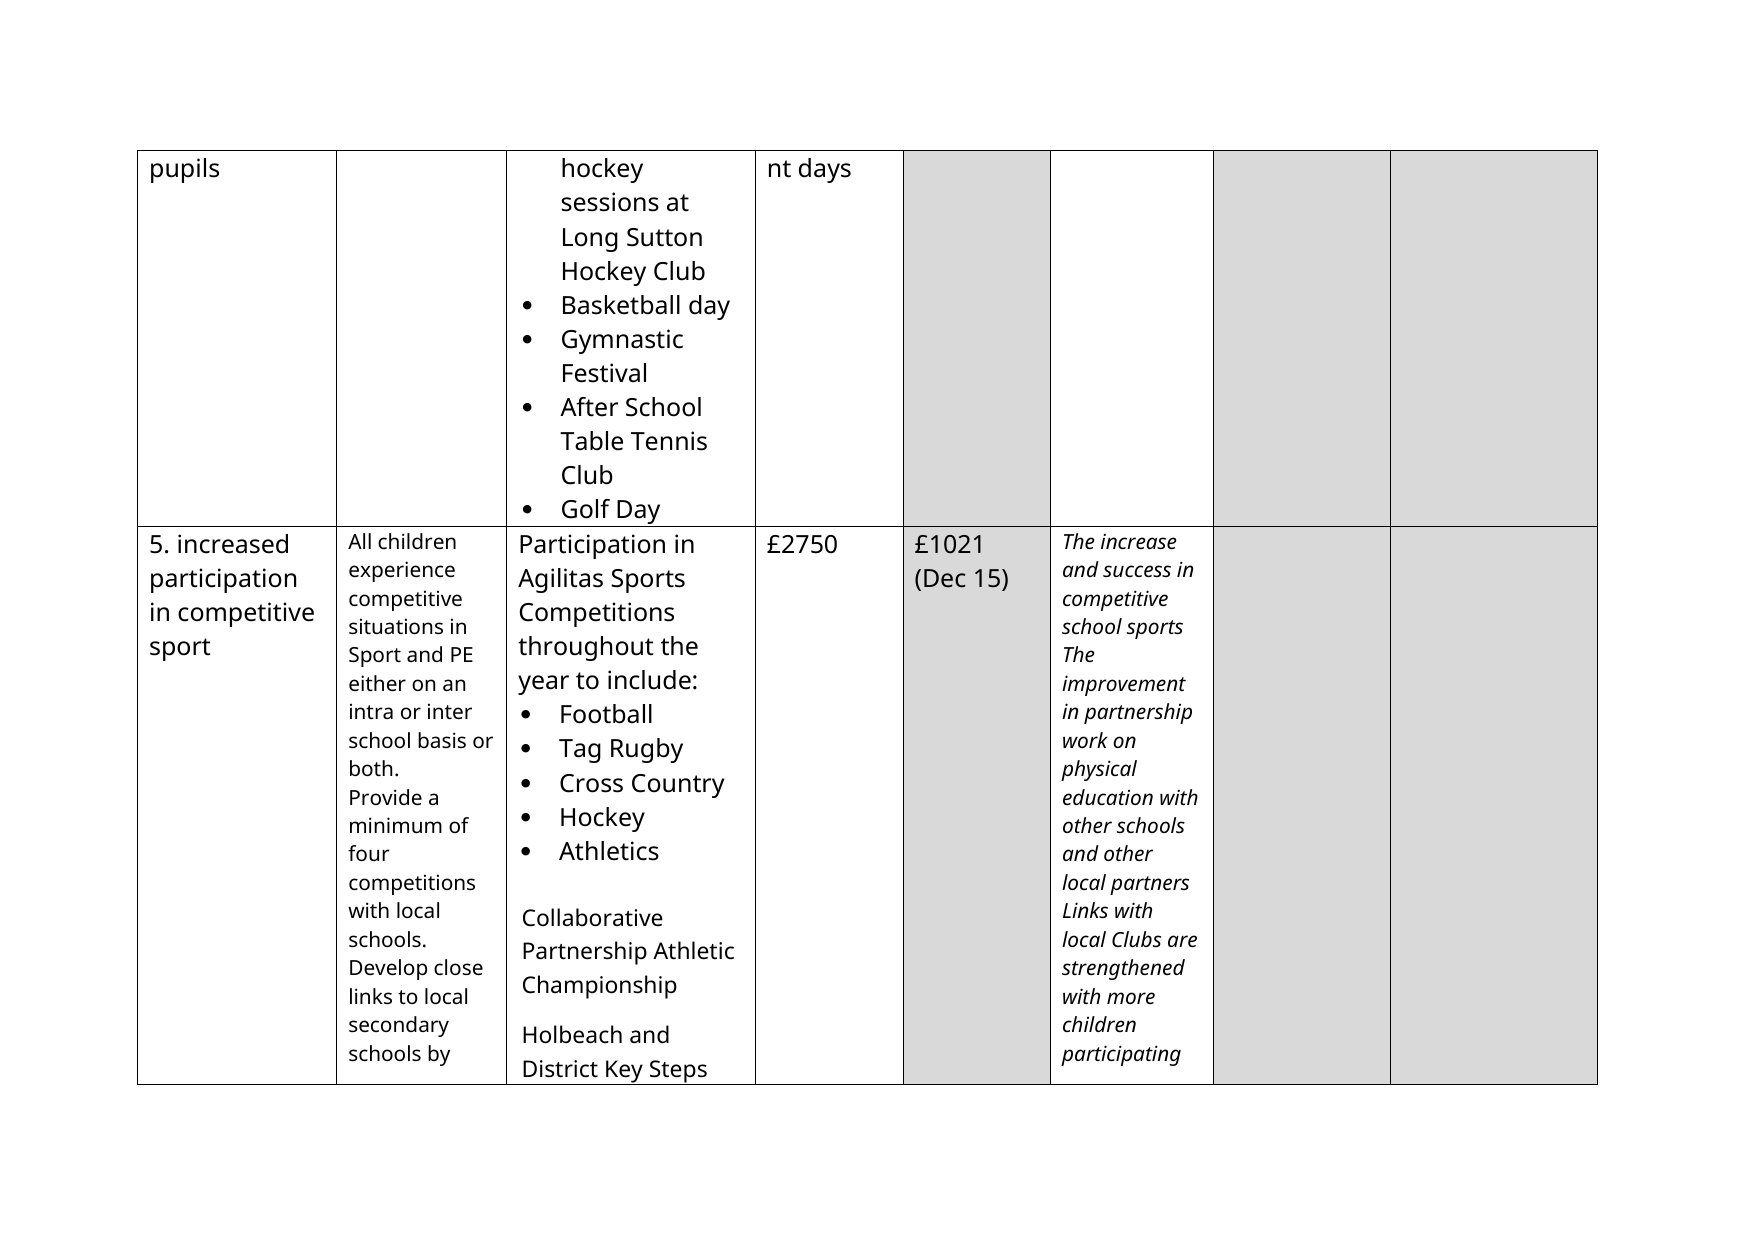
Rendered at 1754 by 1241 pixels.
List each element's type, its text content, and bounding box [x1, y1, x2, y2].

table_cell [138, 527, 336, 1084]
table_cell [1051, 527, 1213, 1084]
table_cell [904, 151, 1050, 526]
table_cell [1214, 527, 1390, 1084]
table_cell [1391, 151, 1597, 526]
table_cell £2750 [756, 527, 903, 1084]
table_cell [507, 527, 755, 1084]
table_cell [337, 527, 506, 1084]
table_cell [507, 151, 755, 526]
table_cell [1214, 151, 1390, 526]
table_cell [1391, 527, 1597, 1084]
table_cell £1021 (Dec 15) [904, 527, 1050, 1084]
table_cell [756, 151, 903, 526]
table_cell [1051, 151, 1213, 526]
table_cell [337, 151, 506, 526]
table_cell [138, 151, 336, 526]
